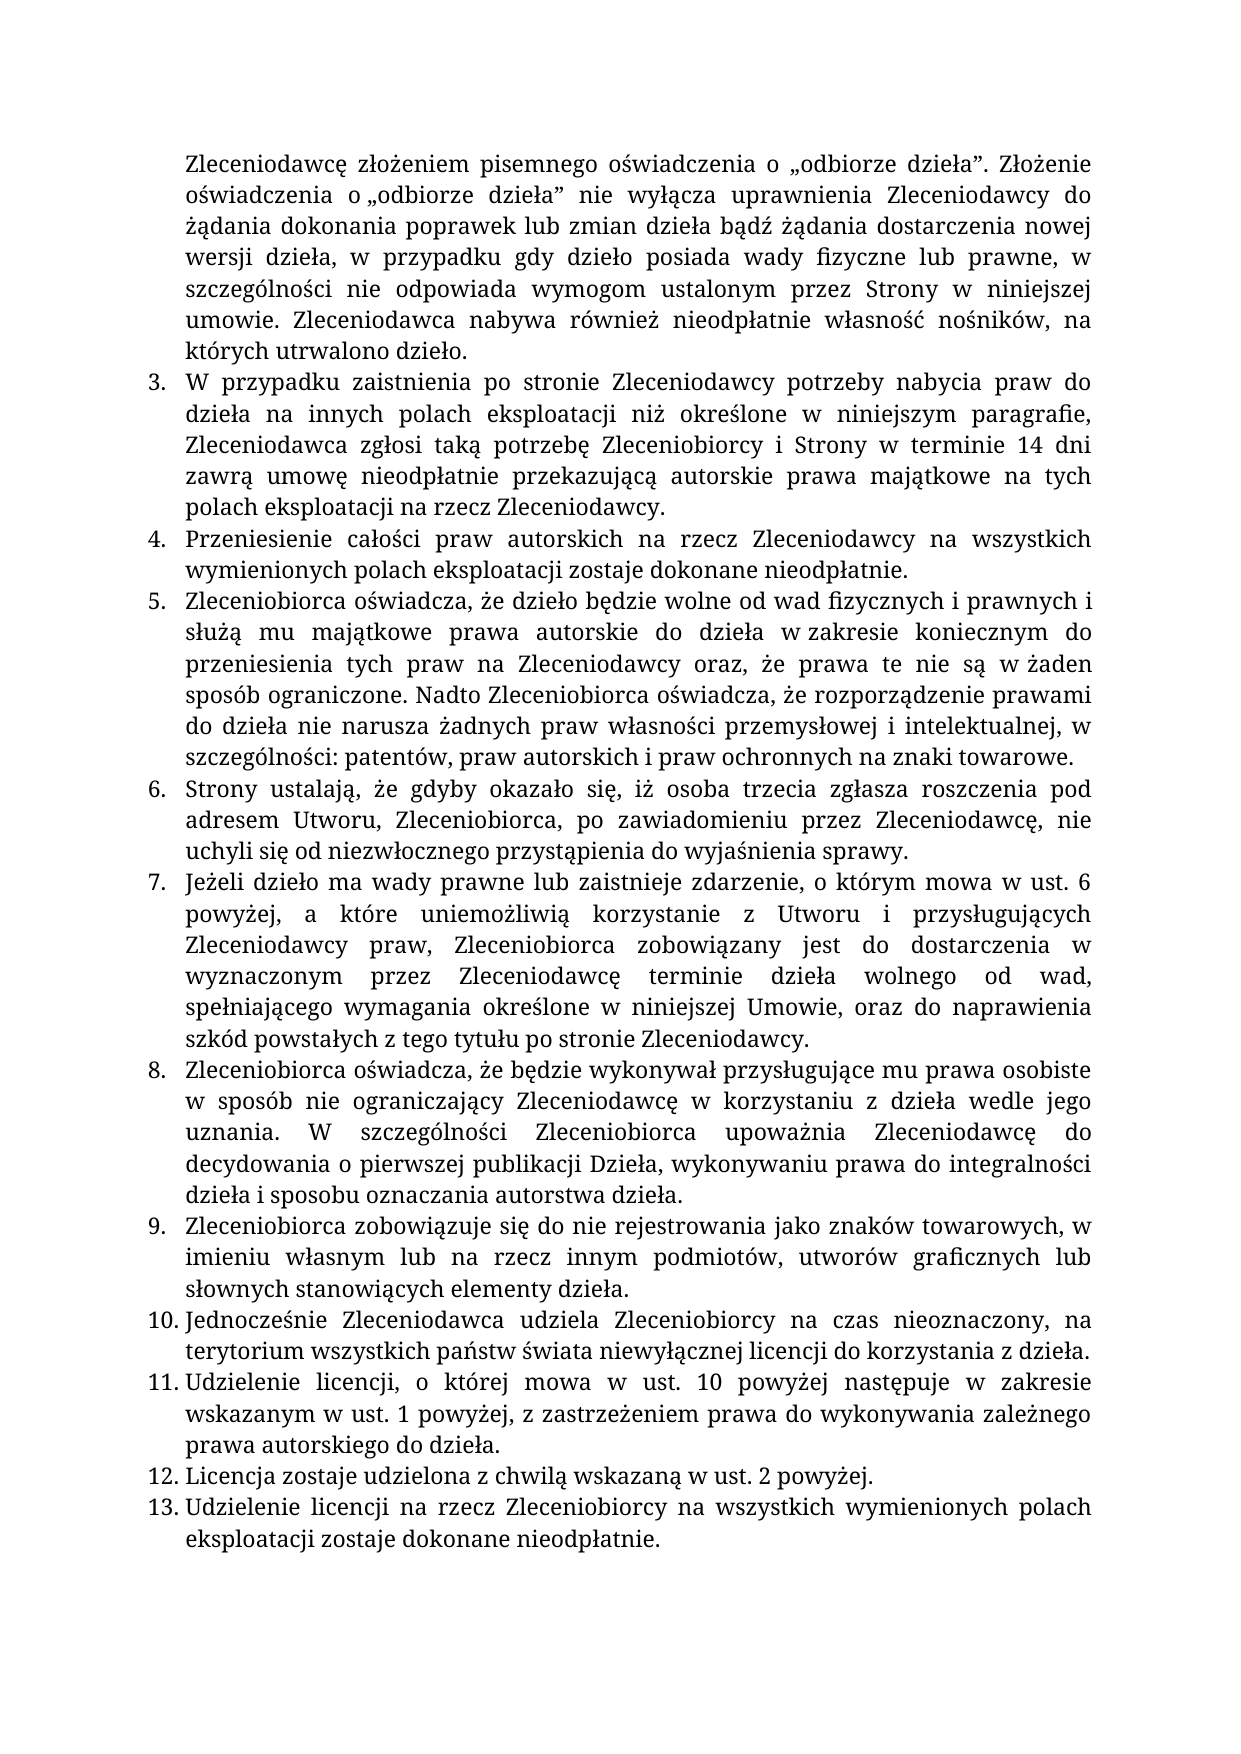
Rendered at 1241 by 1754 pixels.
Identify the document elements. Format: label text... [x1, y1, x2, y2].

list Udzielenie licencji, o której mowa w ust. 10 powyżej następuje w zakresie wskazanym w ust. 1 powyżej, z zastrzeżeniem prawa do wykonywania zależnego prawa autorskiego do dzieła. [148, 1366, 1093, 1460]
list Zleceniobiorca zobowiązuje się do nie rejestrowania jako znaków towarowych, w imieniu własnym lub na rzecz innym podmiotów, utworów graficznych lub słownych stanowiących elementy dzieła. [148, 1210, 1093, 1304]
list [148, 148, 1093, 366]
list Licencja zostaje udzielona z chwilą wskazaną w ust. 2 powyżej. [148, 1460, 1093, 1491]
list Jednocześnie Zleceniodawca udziela Zleceniobiorcy na czas nieoznaczony, na terytorium wszystkich państw świata niewyłącznej licencji do korzystania z dzieła. [148, 1304, 1093, 1366]
list W przypadku zaistnienia po stronie Zleceniodawcy potrzeby nabycia praw do dzieła na innych polach eksploatacji niż określone w niniejszym paragrafie, Zleceniodawca zgłosi taką potrzebę Zleceniobiorcy i Strony w terminie 14 dni zawrą umowę nieodpłatnie przekazującą autorskie prawa majątkowe na tych polach eksploatacji na rzecz Zleceniodawcy. [148, 366, 1093, 523]
list Jeżeli dzieło ma wady prawne lub zaistnieje zdarzenie, o którym mowa w ust. 6 powyżej, a które uniemożliwią korzystanie z Utworu i przysługujących Zleceniodawcy praw, Zleceniobiorca zobowiązany jest do dostarczenia w wyznaczonym przez Zleceniodawcę terminie dzieła wolnego od wad, spełniającego wymagania określone w niniejszej Umowie, oraz do naprawienia szkód powstałych z tego tytułu po stronie Zleceniodawcy. [148, 866, 1093, 1054]
list Przeniesienie całości praw autorskich na rzecz Zleceniodawcy na wszystkich wymienionych polach eksploatacji zostaje dokonane nieodpłatnie. [148, 523, 1093, 585]
list Zleceniobiorca oświadcza, że dzieło będzie wolne od wad fizycznych i prawnych i służą mu majątkowe prawa autorskie do dzieła w zakresie koniecznym do przeniesienia tych praw na Zleceniodawcy oraz, że prawa te nie są w żaden sposób ograniczone. Nadto Zleceniobiorca oświadcza, że rozporządzenie prawami do dzieła nie narusza żadnych praw własności przemysłowej i intelektualnej, w szczególności: patentów, praw autorskich i praw ochronnych na znaki towarowe. [148, 585, 1093, 773]
list Udzielenie licencji na rzecz Zleceniobiorcy na wszystkich wymienionych polach eksploatacji zostaje dokonane nieodpłatnie. [148, 1491, 1093, 1554]
list Zleceniobiorca oświadcza, że będzie wykonywał przysługujące mu prawa osobiste w sposób nie ograniczający Zleceniodawcę w korzystaniu z dzieła wedle jego uznania. W szczególności Zleceniobiorca upoważnia Zleceniodawcę do decydowania o pierwszej publikacji Dzieła, wykonywaniu prawa do integralności dzieła i sposobu oznaczania autorstwa dzieła. [148, 1054, 1093, 1210]
list Strony ustalają, że gdyby okazało się, iż osoba trzecia zgłasza roszczenia pod adresem Utworu, Zleceniobiorca, po zawiadomieniu przez Zleceniodawcę, nie uchyli się od niezwłocznego przystąpienia do wyjaśnienia sprawy. [148, 773, 1093, 866]
